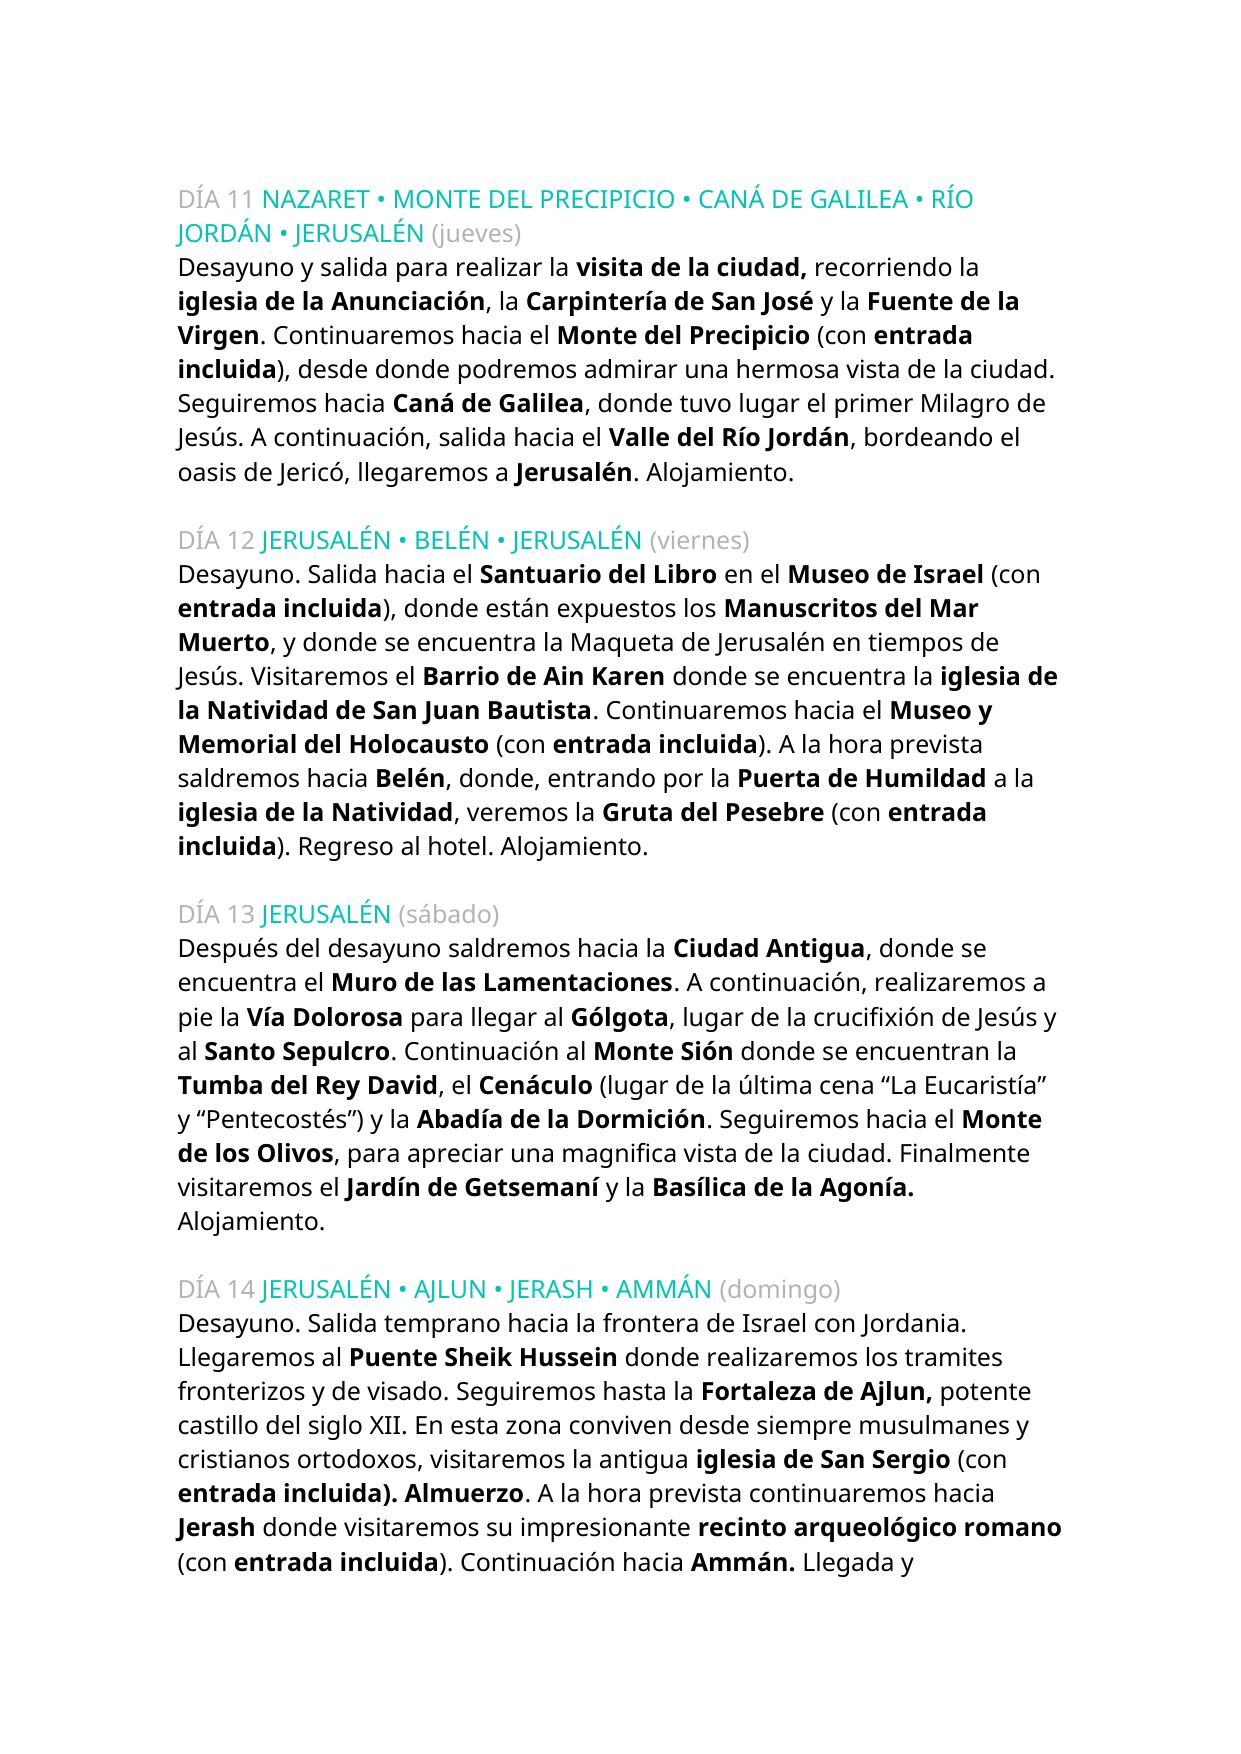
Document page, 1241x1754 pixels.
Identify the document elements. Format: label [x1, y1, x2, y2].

text [177, 148, 1063, 1578]
